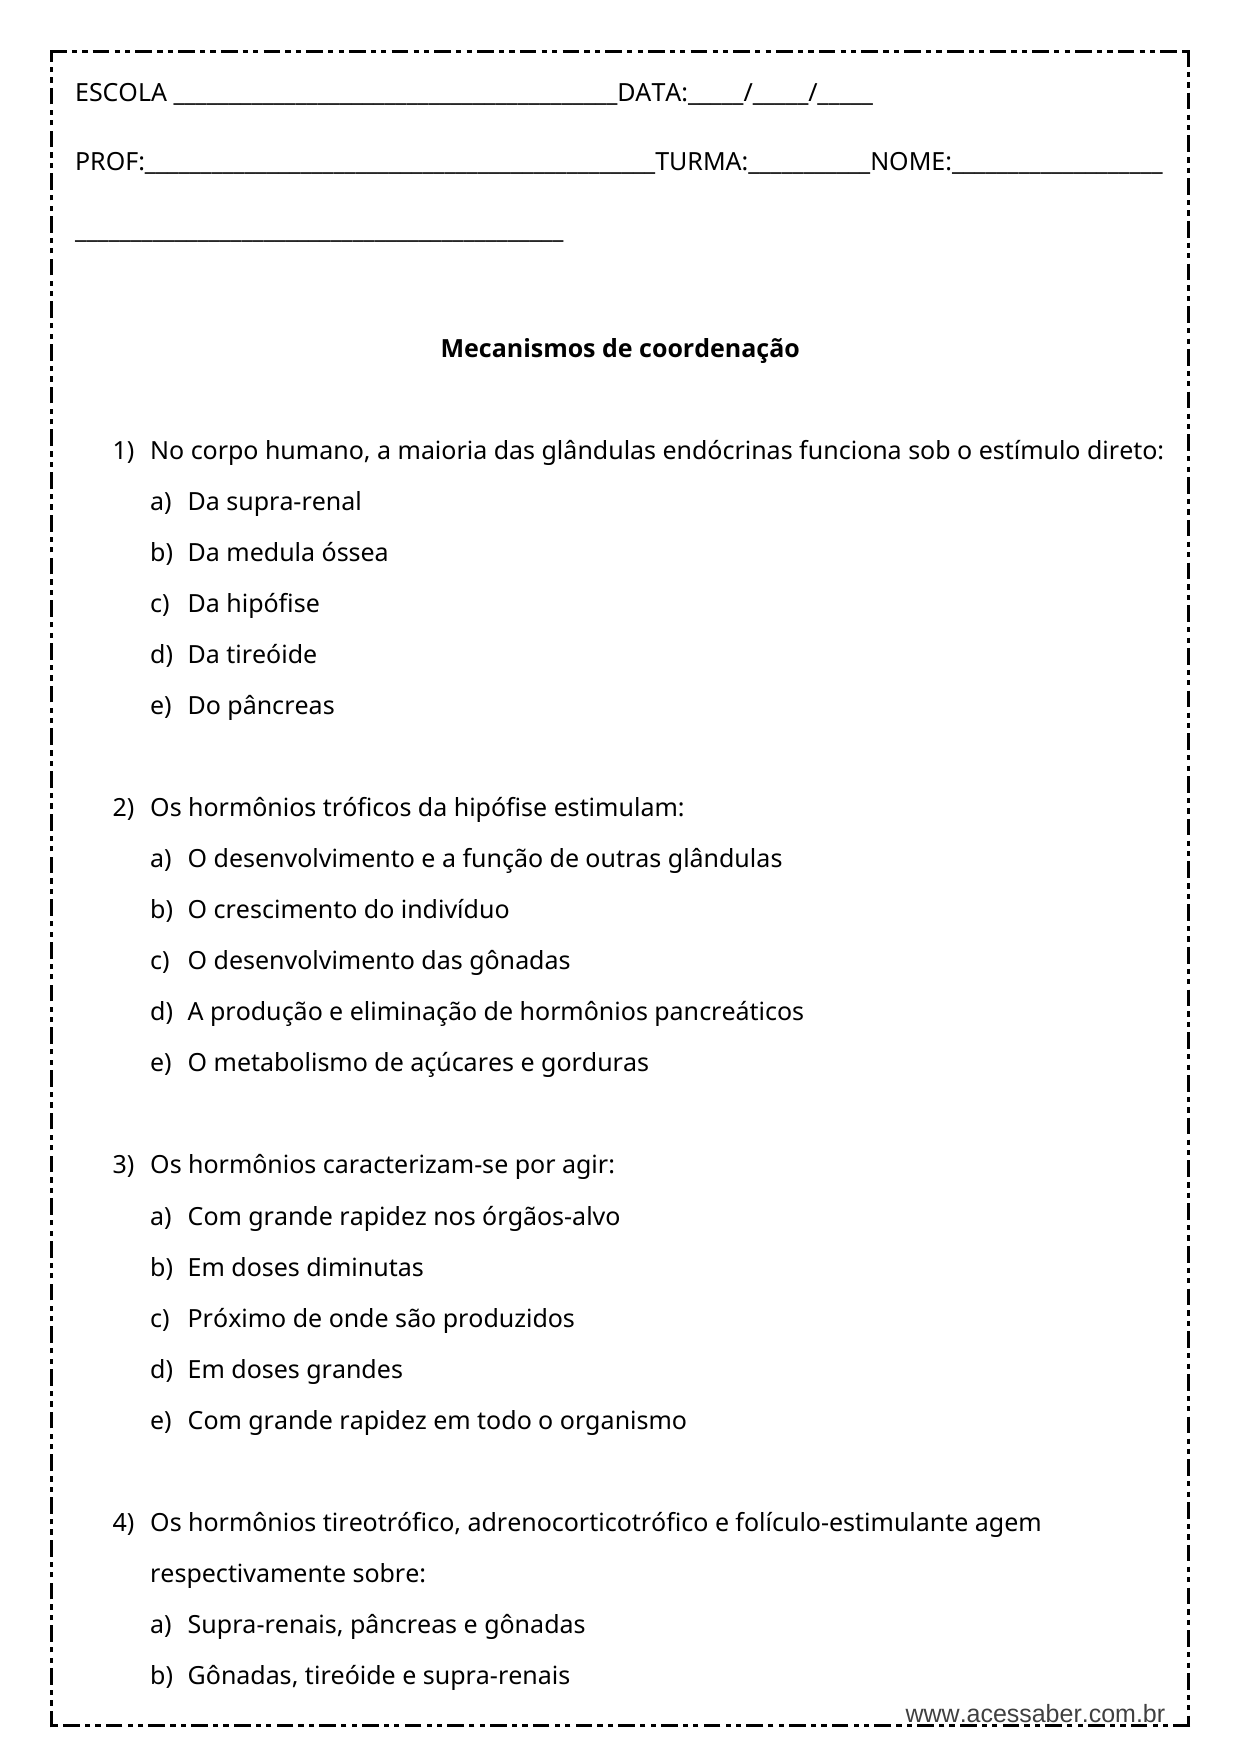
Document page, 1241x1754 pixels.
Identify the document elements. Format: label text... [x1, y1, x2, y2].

list O metabolismo de açúcares e gorduras [150, 1045, 1165, 1079]
list Com grande rapidez em todo o organismo [150, 1402, 1165, 1436]
list Do pâncreas [150, 688, 1165, 722]
list O crescimento do indivíduo [150, 892, 1165, 926]
list Da hipófise [150, 586, 1165, 620]
list Em doses diminutas [150, 1249, 1165, 1283]
list Próximo de onde são produzidos [150, 1300, 1165, 1334]
text PROF:______________________________________________TURMA:___________NOME:_______________________________________________________________ [75, 143, 1165, 245]
list A produção e eliminação de hormônios pancreáticos [150, 994, 1165, 1028]
list Da tireóide [150, 637, 1165, 671]
list Com grande rapidez nos órgãos-alvo [150, 1198, 1165, 1232]
list Os hormônios tireotrófico, adrenocorticotrófico e folículo-estimulante agem respectivamente sobre: [112, 1504, 1165, 1589]
text Mecanismos de coordenação [75, 330, 1165, 364]
list Em doses grandes [150, 1351, 1165, 1385]
list Supra-renais, pâncreas e gônadas [150, 1606, 1165, 1641]
list O desenvolvimento e a função de outras glândulas [150, 841, 1165, 875]
list O desenvolvimento das gônadas [150, 943, 1165, 977]
text ESCOLA ________________________________________DATA:_____/_____/_____ [75, 75, 1165, 109]
list No corpo humano, a maioria das glândulas endócrinas funciona sob o estímulo direto: [112, 432, 1165, 467]
list Os hormônios tróficos da hipófise estimulam: [112, 790, 1165, 824]
list Gônadas, tireóide e supra-renais [150, 1657, 1165, 1692]
list Os hormônios caracterizam-se por agir: [112, 1147, 1165, 1181]
list Da supra-renal [150, 483, 1165, 518]
list Da medula óssea [150, 534, 1165, 569]
